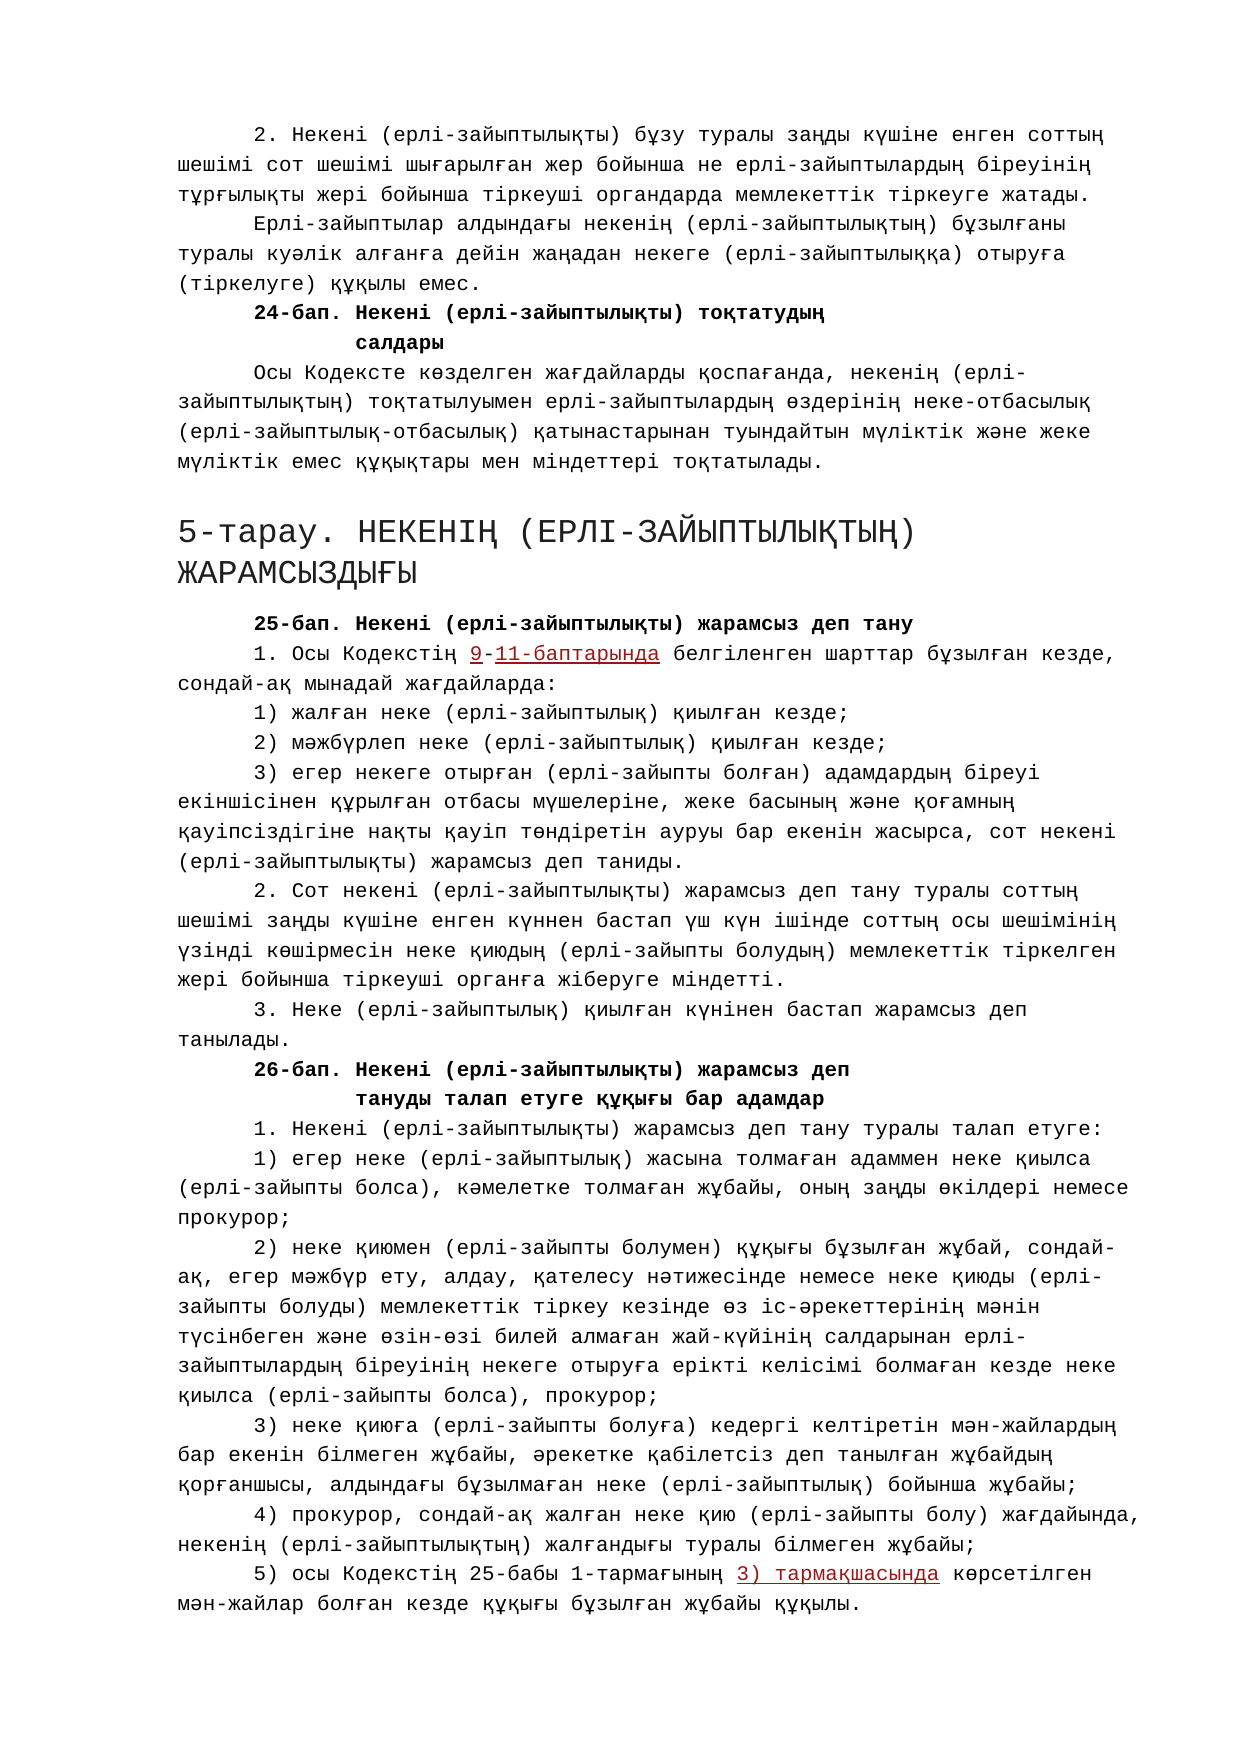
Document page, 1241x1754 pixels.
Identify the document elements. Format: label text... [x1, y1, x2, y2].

text 24-бап. Некені (ерлі-зайыптылықты) тоқтатудың салдары [177, 296, 1152, 356]
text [177, 118, 1152, 296]
text 1. Осы Кодекстің 9-11-баптарында белгіленген шарттар бұзылған кезде, сондай-ақ мынадай жағдайларда: 1) жалған неке (ерлі-зайыптылық) қиылған кезде; 2) мәжбүрлеп неке (ерлі-зайыптылық) қиылған кезде; 3) егер некеге отырған (ерлі-зайыпты болған) адамдардың біреуі екіншісінен құрылған отбасы мүшелеріне, жеке басының және қоғамның қауіпсіздігіне нақты қауіп төндіретін ауруы бар екенін жасырса, сот некені (ерлі-зайыптылықты) жарамсыз деп таниды. 2. Сот некені (ерлі-зайыптылықты) жарамсыз деп тану туралы соттың шешімі заңды күшіне енген күннен бастап үш күн ішінде соттың осы шешімінің үзінді көшірмесін неке қиюдың (ерлі-зайыпты болудың) мемлекеттік тіркелген жері бойынша тіркеуші органға жіберуге міндетті. 3. Неке (ерлі-зайыптылық) қиылған күнінен бастап жарамсыз деп танылады. [177, 637, 1152, 1052]
text 26-бап. Некені (ерлі-зайыптылықты) жарамсыз деп тануды талап етуге құқығы бар адамдар [177, 1052, 1152, 1112]
text Осы Кодексте көзделген жағдайларды қоспағанда, некенің (ерлі-зайыптылықтың) тоқтатылуымен ерлі-зайыптылардың өздерінің неке-отбасылық (ерлі-зайыптылық-отбасылық) қатынастарынан туындайтын мүліктік және жеке мүліктік емес құқықтары мен міндеттері тоқтатылады. [177, 356, 1152, 474]
text 5-тарау. НЕКЕНІҢ (ЕРЛІ-ЗАЙЫПТЫЛЫҚТЫҢ) ЖАРАМСЫЗДЫҒЫ [177, 512, 1152, 593]
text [177, 1112, 1152, 1617]
text 25-бап. Некені (ерлі-зайыптылықты) жарамсыз деп тану [177, 607, 1152, 637]
